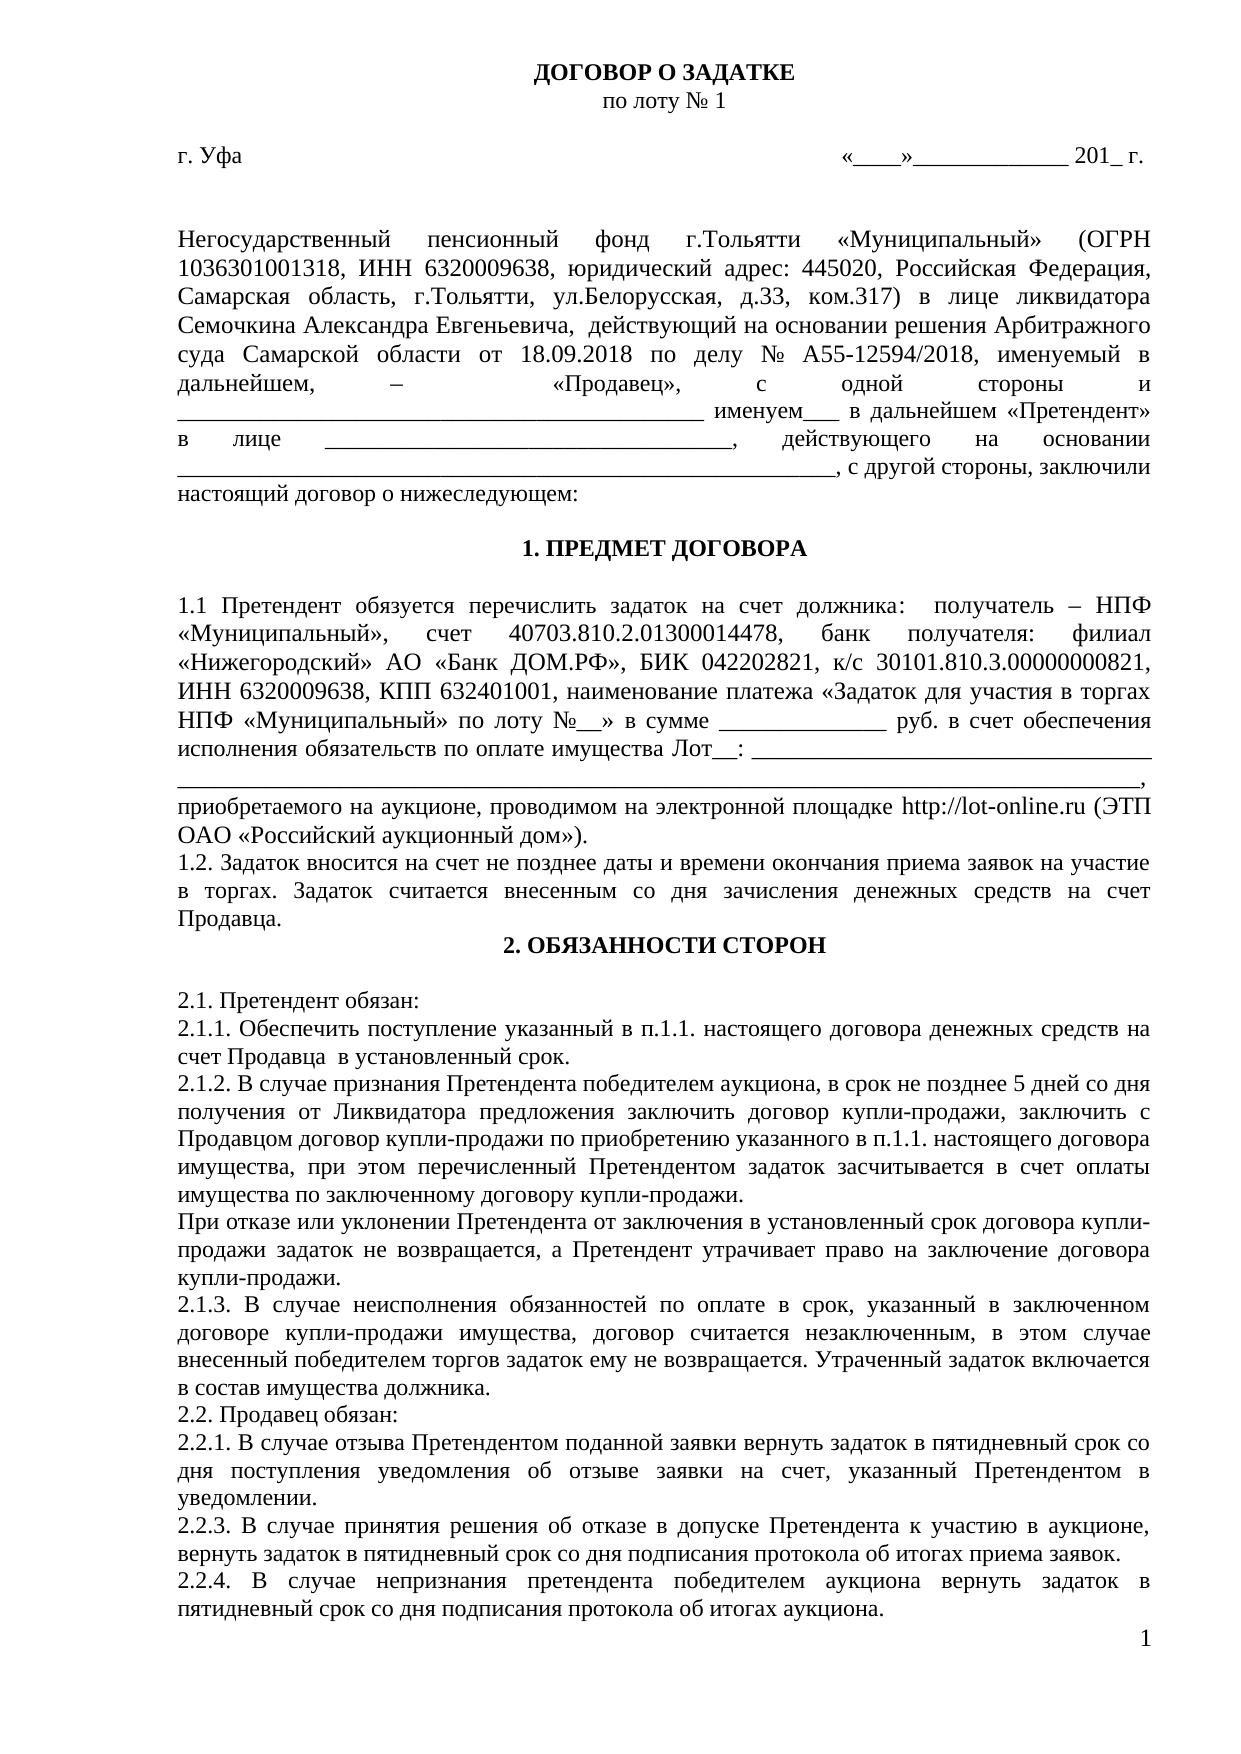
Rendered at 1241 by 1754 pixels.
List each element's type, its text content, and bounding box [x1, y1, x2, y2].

text Негосударственный пенсионный фонд г.Тольятти «Муниципальный» (ОГРН 1036301001318, ИНН 6320009638, юридический адрес: 445020, Российская Федерация, Самарская область, г.Тольятти, ул.Белорусская, д.33, ком.317) в лице ликвидатора Семочкина Александра Евгеньевича, действующий на основании решения Арбитражного суда Самарской области от 18.09.2018 по делу № А55-12594/2018, именуемый в дальнейшем, – «Продавец», с одной стороны и ____________________________________________ именуем___ в дальнейшем «Претендент» в лице __________________________________, действующего на основании _______________________________________________________, с другой стороны, заключили настоящий договор о нижеследующем: [177, 224, 1152, 507]
text 2.2.1. В случае отзыва Претендентом поданной заявки вернуть задаток в пятидневный срок со дня поступления уведомления об отзыве заявки на счет, указанный Претендентом в уведомлении. [177, 1428, 1152, 1511]
text 2.1. Претендент обязан: [177, 986, 1152, 1014]
text 2.1.2. В случае признания Претендента победителем аукциона, в срок не позднее 5 дней со дня получения от Ликвидатора предложения заключить договор купли-продажи, заключить с Продавцом договор купли-продажи по приобретению указанного в п.1.1. настоящего договора имущества, при этом перечисленный Претендентом задаток засчитывается в счет оплаты имущества по заключенному договору купли-продажи. [177, 1069, 1152, 1207]
text При отказе или уклонении Претендента от заключения в установленный срок договора купли-продажи задаток не возвращается, а Претендент утрачивает право на заключение договора купли-продажи. [177, 1207, 1152, 1290]
text 1.2. Задаток вносится на счет не позднее даты и времени окончания приема заявок на участие в торгах. Задаток считается внесенным со дня зачисления денежных средств на счет Продавца. [177, 848, 1152, 931]
text ДОГОВОР О ЗАДАТКЕ [177, 58, 1152, 86]
text 1.1 Претендент обязуется перечислить задаток на счет должника: получатель – НПФ «Муниципальный», счет 40703.810.2.01300014478, банк получателя: филиал «Нижегородский» АО «Банк ДОМ.РФ», БИК 042202821, к/с 30101.810.3.00000000821, ИНН 6320009638, КПП 632401001, наименование платежа «Задаток для участия в торгах НПФ «Муниципальный» по лоту №__» в сумме ______________ руб. в счет обеспечения исполнения обязательств по оплате имущества Лот__: ________________________________ _____________________________________________________________________________, приобретаемого на аукционе, проводимом на электронной площадке http://lot-online.ru (ЭТП ОАО «Российский аукционный дом»). [177, 590, 1152, 848]
text 1. ПРЕДМЕТ ДОГОВОРА [177, 534, 1152, 562]
text 2.1.3. В случае неисполнения обязанностей по оплате в срок, указанный в заключенном договоре купли-продажи имущества, договор считается незаключенным, в этом случае внесенный победителем торгов задаток ему не возвращается. Утраченный задаток включается в состав имущества должника. [177, 1290, 1152, 1401]
text 2.2.4. В случае непризнания претендента победителем аукциона вернуть задаток в пятидневный срок со дня подписания протокола об итогах аукциона. [177, 1566, 1152, 1621]
text 2.2. Продавец обязан: [177, 1401, 1152, 1428]
text г. Уфа «____»_____________ 201_ г. [177, 141, 1152, 169]
text 2. ОБЯЗАННОСТИ СТОРОН [177, 931, 1152, 959]
text по лоту № 1 [177, 86, 1152, 113]
text 2.1.1. Обеспечить поступление указанный в п.1.1. настоящего договора денежных средств на счет Продавца в установленный срок. [177, 1014, 1152, 1069]
text 2.2.3. В случае принятия решения об отказе в допуске Претендента к участию в аукционе, вернуть задаток в пятидневный срок со дня подписания протокола об итогах приема заявок. [177, 1511, 1152, 1566]
